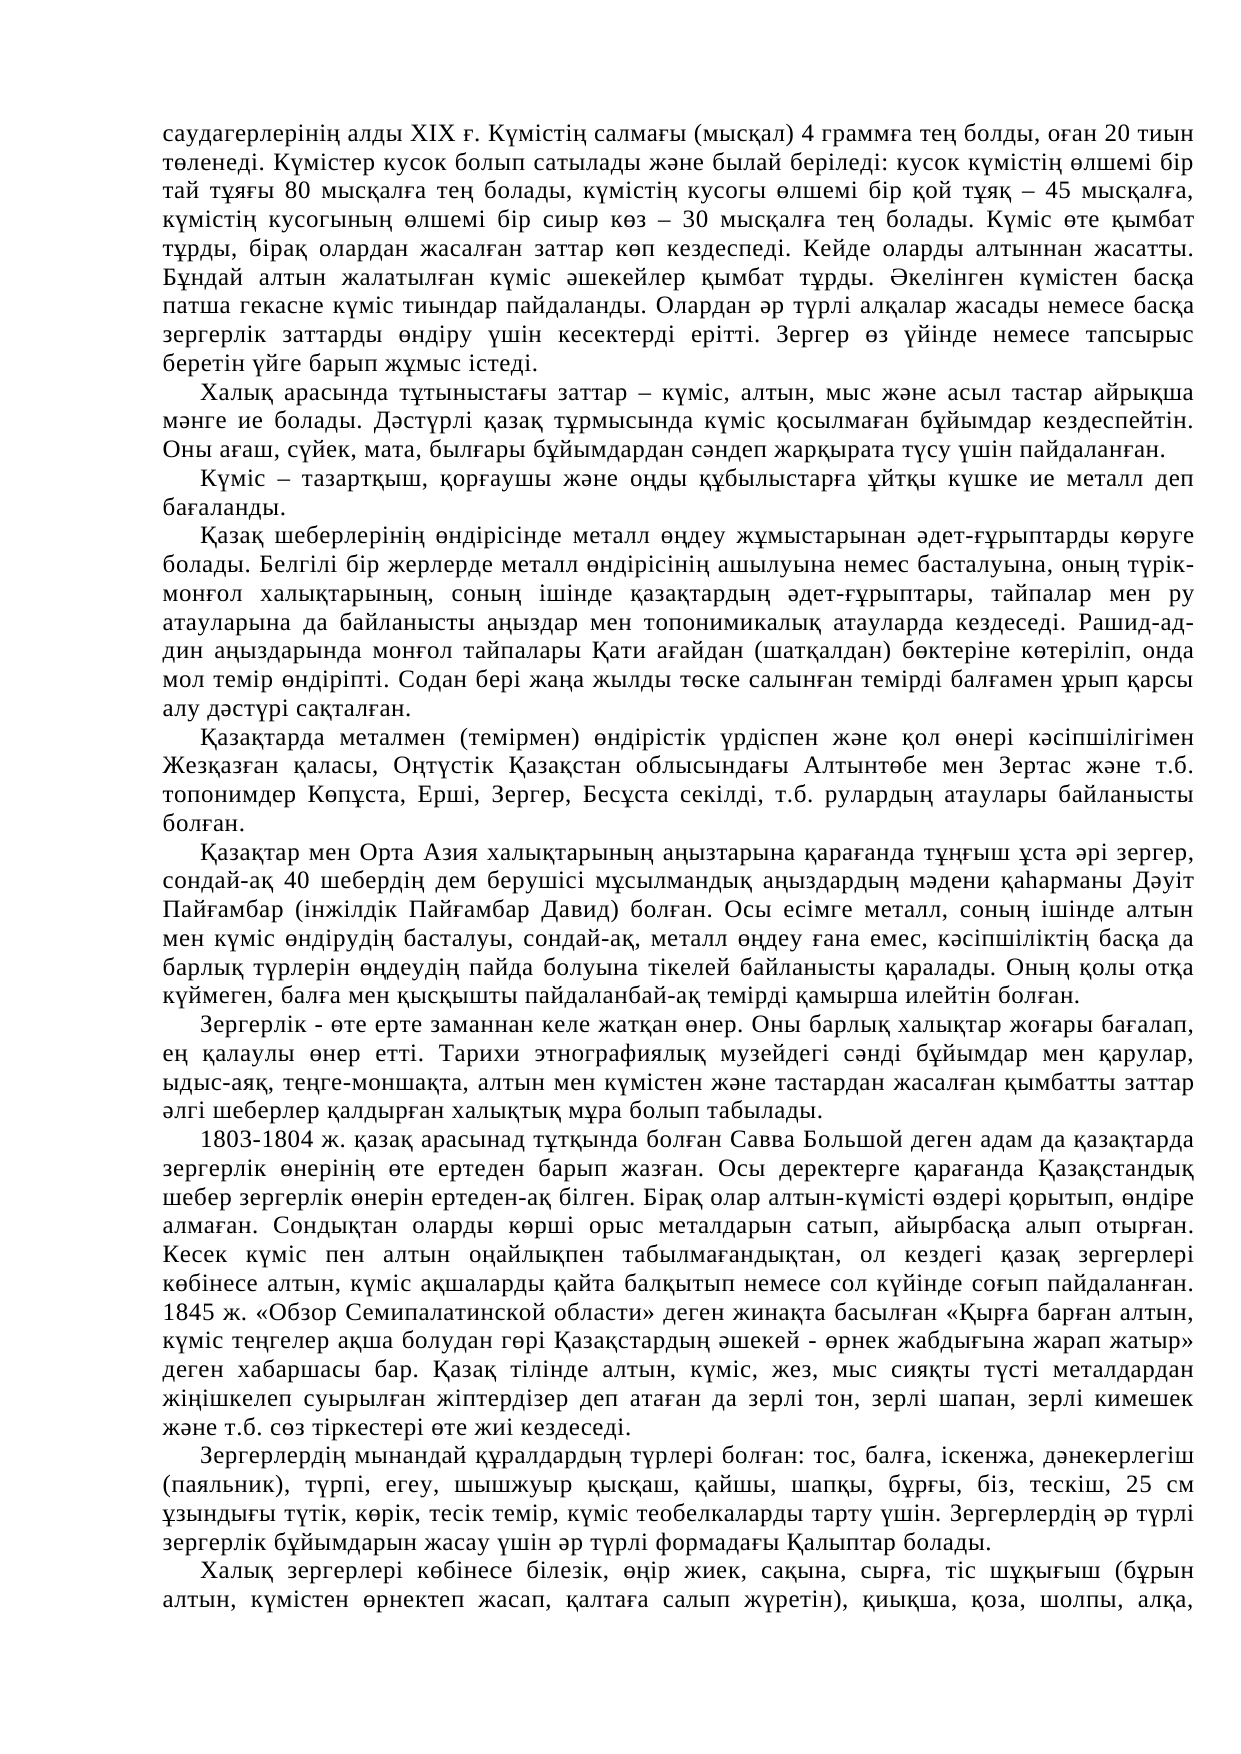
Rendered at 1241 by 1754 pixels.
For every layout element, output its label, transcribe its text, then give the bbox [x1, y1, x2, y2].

text Күміс – тазартқыш, қорғаушы және оңды құбылыстарға ұйтқы күшке ие металл деп бағаланды. [162, 463, 1196, 521]
text 1803-1804 ж. қазақ арасынад тұтқында болған Савва Большой деген адам да қазақтарда зергерлік өнерінің өте ертеден барып жазған. Осы деректерге қарағанда Қазақстандық шебер зергерлік өнерін ертеден-ақ білген. Бірақ олар алтын-күмісті өздері қорытып, өндіре алмаған. Сондықтан оларды көрші орыс металдарын сатып, айырбасқа алып отырған. Кесек күміс пен алтын оңайлықпен табылмағандықтан, ол кездегі қазақ зергерлері көбінесе алтын, күміс ақшаларды қайта балқытып немесе сол күйінде соғып пайдаланған. 1845 ж. «Обзор Семипалатинской области» деген жинақта басылған «Қырға барған алтын, күміс теңгелер ақша болудан гөрі Қазақстардың әшекей - өрнек жабдығына жарап жатыр» деген хабаршасы бар. Қазақ тілінде алтын, күміс, жез, мыс сияқты түсті металдардан жіңішкелеп суырылған жіптердізер деп атаған да зерлі тон, зерлі шапан, зерлі кимешек және т.б. сөз тіркестері өте жиі кездеседі. [162, 1124, 1196, 1441]
text Қазақ шеберлерінің өндірісінде металл өңдеу жұмыстарынан әдет-ғұрыптарды көруге болады. Белгілі бір жерлерде металл өндірісінің ашылуына немес басталуына, оның түрік-монғол халықтарының, соның ішінде қазақтардың әдет-ғұрыптары, тайпалар мен ру атауларына да байланысты аңыздар мен топонимикалық атауларда кездеседі. Рашид-ад-дин аңыздарында монғол тайпалары Қати ағайдан (шатқалдан) бөктеріне көтеріліп, онда мол темір өндіріпті. Содан бері жаңа жылды төске салынған темірді балғамен ұрып қарсы алу дәстүрі сақталған. [162, 521, 1196, 722]
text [162, 1556, 1196, 1613]
text Қазақтар мен Орта Азия халықтарының аңызтарына қарағанда тұңғыш ұста әрі зергер, сондай-ақ 40 шебердің дем берушісі мұсылмандық аңыздардың мәдени қаһарманы Дәуіт Пайғамбар (інжілдік Пайғамбар Давид) болған. Осы есімге металл, соның ішінде алтын мен күміс өндірудің басталуы, сондай-ақ, металл өңдеу ғана емес, кәсіпшіліктің басқа да барлық түрлерін өңдеудің пайда болуына тікелей байланысты қаралады. Оның қолы отқа күймеген, балға мен қысқышты пайдаланбай-ақ темірді қамырша илейтін болған. [162, 837, 1196, 1009]
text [162, 118, 1196, 377]
text Зергерлердің мынандай құралдардың түрлері болған: тос, балға, іскенжа, дәнекерлегіш (паяльник), түрпі, егеу, шышжуыр қысқаш, қайшы, шапқы, бұрғы, біз, тескіш, 25 см ұзындығы түтік, көрік, тесік темір, күміс теобелкаларды тарту үшін. Зергерлердің әр түрлі зергерлік бұйымдарын жасау үшін әр түрлі формадағы Қалыптар болады. [162, 1441, 1196, 1556]
text Қазақтарда металмен (темірмен) өндірістік үрдіспен және қол өнері кәсіпшілігімен Жезқазған қаласы, Оңтүстік Қазақстан облысындағы Алтынтөбе мен Зертас және т.б. топонимдер Көпұста, Ерші, Зергер, Бесұста секілді, т.б. рулардың атаулары байланысты болған. [162, 722, 1196, 837]
text Халық арасында тұтыныстағы заттар – күміс, алтын, мыс және асыл тастар айрықша мәнге ие болады. Дәстүрлі қазақ тұрмысында күміс қосылмаған бұйымдар кездеспейтін. Оны ағаш, сүйек, мата, былғары бұйымдардан сәндеп жарқырата түсу үшін пайдаланған. [162, 377, 1196, 463]
text Зергерлік - өте ерте заманнан келе жатқан өнер. Оны барлық халықтар жоғары бағалап, ең қалаулы өнер етті. Тарихи этнографиялық музейдегі сәнді бұйымдар мен қарулар, ыдыс-аяқ, теңге-моншақта, алтын мен күмістен және тастардан жасалған қымбатты заттар әлгі шеберлер қалдырған халықтық мұра болып табылады. [162, 1009, 1196, 1124]
